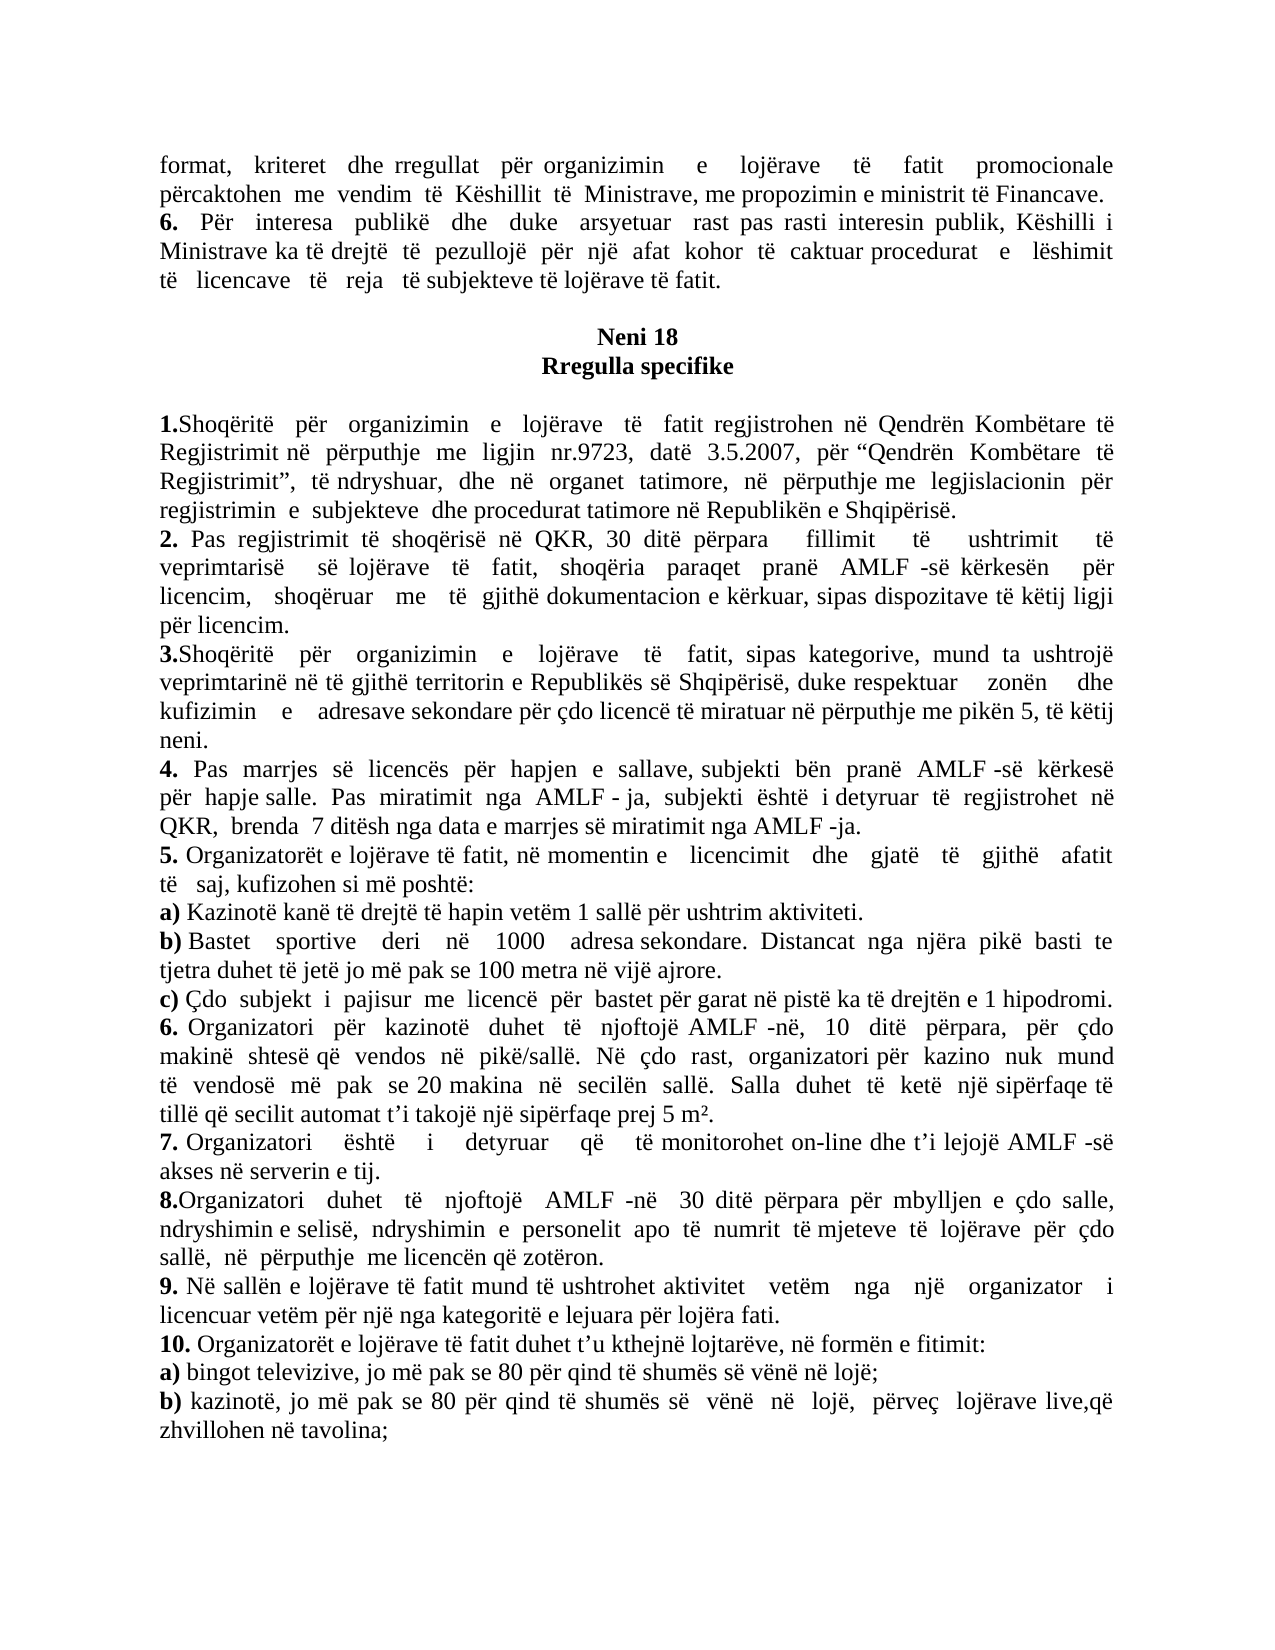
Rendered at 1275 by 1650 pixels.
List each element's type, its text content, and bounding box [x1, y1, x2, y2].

text 6. Për interesa publikë dhe duke arsyetuar rast pas rasti interesin publik, Këshilli i Ministrave ka të drejtë të pezullojë për një afat kohor të caktuar procedurat e lëshimit të licencave të reja të subjekteve të lojërave të fatit. [150, 207, 1106, 294]
text Rregulla specifike [150, 351, 1106, 380]
text 1.Shoqëritë për organizimin e lojërave të fatit regjistrohen në Qendrën Kombëtare të Regjistrimit në përputhje me ligjin nr.9723, datë 3.5.2007, për “Qendrën Kombëtare të Regjistrimit”, të ndryshuar, dhe në organet tatimore, në përputhje me legjislacionin për regjistrimin e subjekteve dhe procedurat tatimore në Republikën e Shqipërisë. [150, 409, 1106, 524]
text a) Kazinotë kanë të drejtë të hapin vetëm 1 sallë për ushtrim aktiviteti. [150, 897, 1106, 926]
text 5. Organizatorët e lojërave të fatit, në momentin e licencimit dhe gjatë të gjithë afatit të saj, kufizohen si më poshtë: [150, 840, 1106, 897]
text 8.Organizatori duhet të njoftojë AMLF -në 30 ditë përpara për mbylljen e çdo salle, ndryshimin e selisë, ndryshimin e personelit apo të numrit të mjeteve të lojërave për çdo sallë, në përputhje me licencën që zotëron. [150, 1185, 1106, 1271]
text 4. Pas marrjes së licencës për hapjen e sallave, subjekti bën pranë AMLF -së kërkesë për hapje salle. Pas miratimit nga AMLF - ja, subjekti është i detyruar të regjistrohet në QKR, brenda 7 ditësh nga data e marrjes së miratimit nga AMLF -ja. [150, 754, 1106, 840]
text 2. Pas regjistrimit të shoqërisë në QKR, 30 ditë përpara fillimit të ushtrimit të veprimtarisë së lojërave të fatit, shoqëria paraqet pranë AMLF -së kërkesën për licencim, shoqëruar me të gjithë dokumentacion e kërkuar, sipas dispozitave të këtij ligji për licencim. [150, 524, 1106, 639]
text 9. Në sallën e lojërave të fatit mund të ushtrohet aktivitet vetëm nga një organizator i licencuar vetëm për një nga kategoritë e lejuara për lojëra fati. [150, 1271, 1106, 1329]
text a) bingot televizive, jo më pak se 80 për qind të shumës së vënë në lojë; [150, 1357, 1106, 1386]
text Neni 18 [150, 322, 1106, 351]
text c) Çdo subjekt i pajisur me licencë për bastet për garat në pistë ka të drejtën e 1 hipodromi. [150, 984, 1106, 1012]
text 7. Organizatori është i detyruar që të monitorohet on-line dhe t’i lejojë AMLF -së akses në serverin e tij. [150, 1127, 1106, 1185]
text 6. Organizatori për kazinotë duhet të njoftojë AMLF -në, 10 ditë përpara, për çdo makinë shtesë që vendos në pikë/sallë. Në çdo rast, organizatori për kazino nuk mund të vendosë më pak se 20 makina në secilën sallë. Salla duhet të ketë një sipërfaqe të tillë që secilit automat t’i takojë një sipërfaqe prej 5 m². [150, 1012, 1106, 1127]
text 10. Organizatorët e lojërave të fatit duhet t’u kthejnë lojtarëve, në formën e fitimit: [150, 1329, 1106, 1357]
text 3.Shoqëritë për organizimin e lojërave të fatit, sipas kategorive, mund ta ushtrojë veprimtarinë në të gjithë territorin e Republikës së Shqipërisë, duke respektuar zonën dhe kufizimin e adresave sekondare për çdo licencë të miratuar në përputhje me pikën 5, të këtij neni. [150, 639, 1106, 754]
text b) Bastet sportive deri në 1000 adresa sekondare. Distancat nga njëra pikë basti te tjetra duhet të jetë jo më pak se 100 metra në vijë ajrore. [150, 926, 1106, 984]
text b) kazinotë, jo më pak se 80 për qind të shumës së vënë në lojë, përveç lojërave live,që zhvillohen në tavolina; [150, 1386, 1106, 1444]
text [150, 150, 1106, 207]
